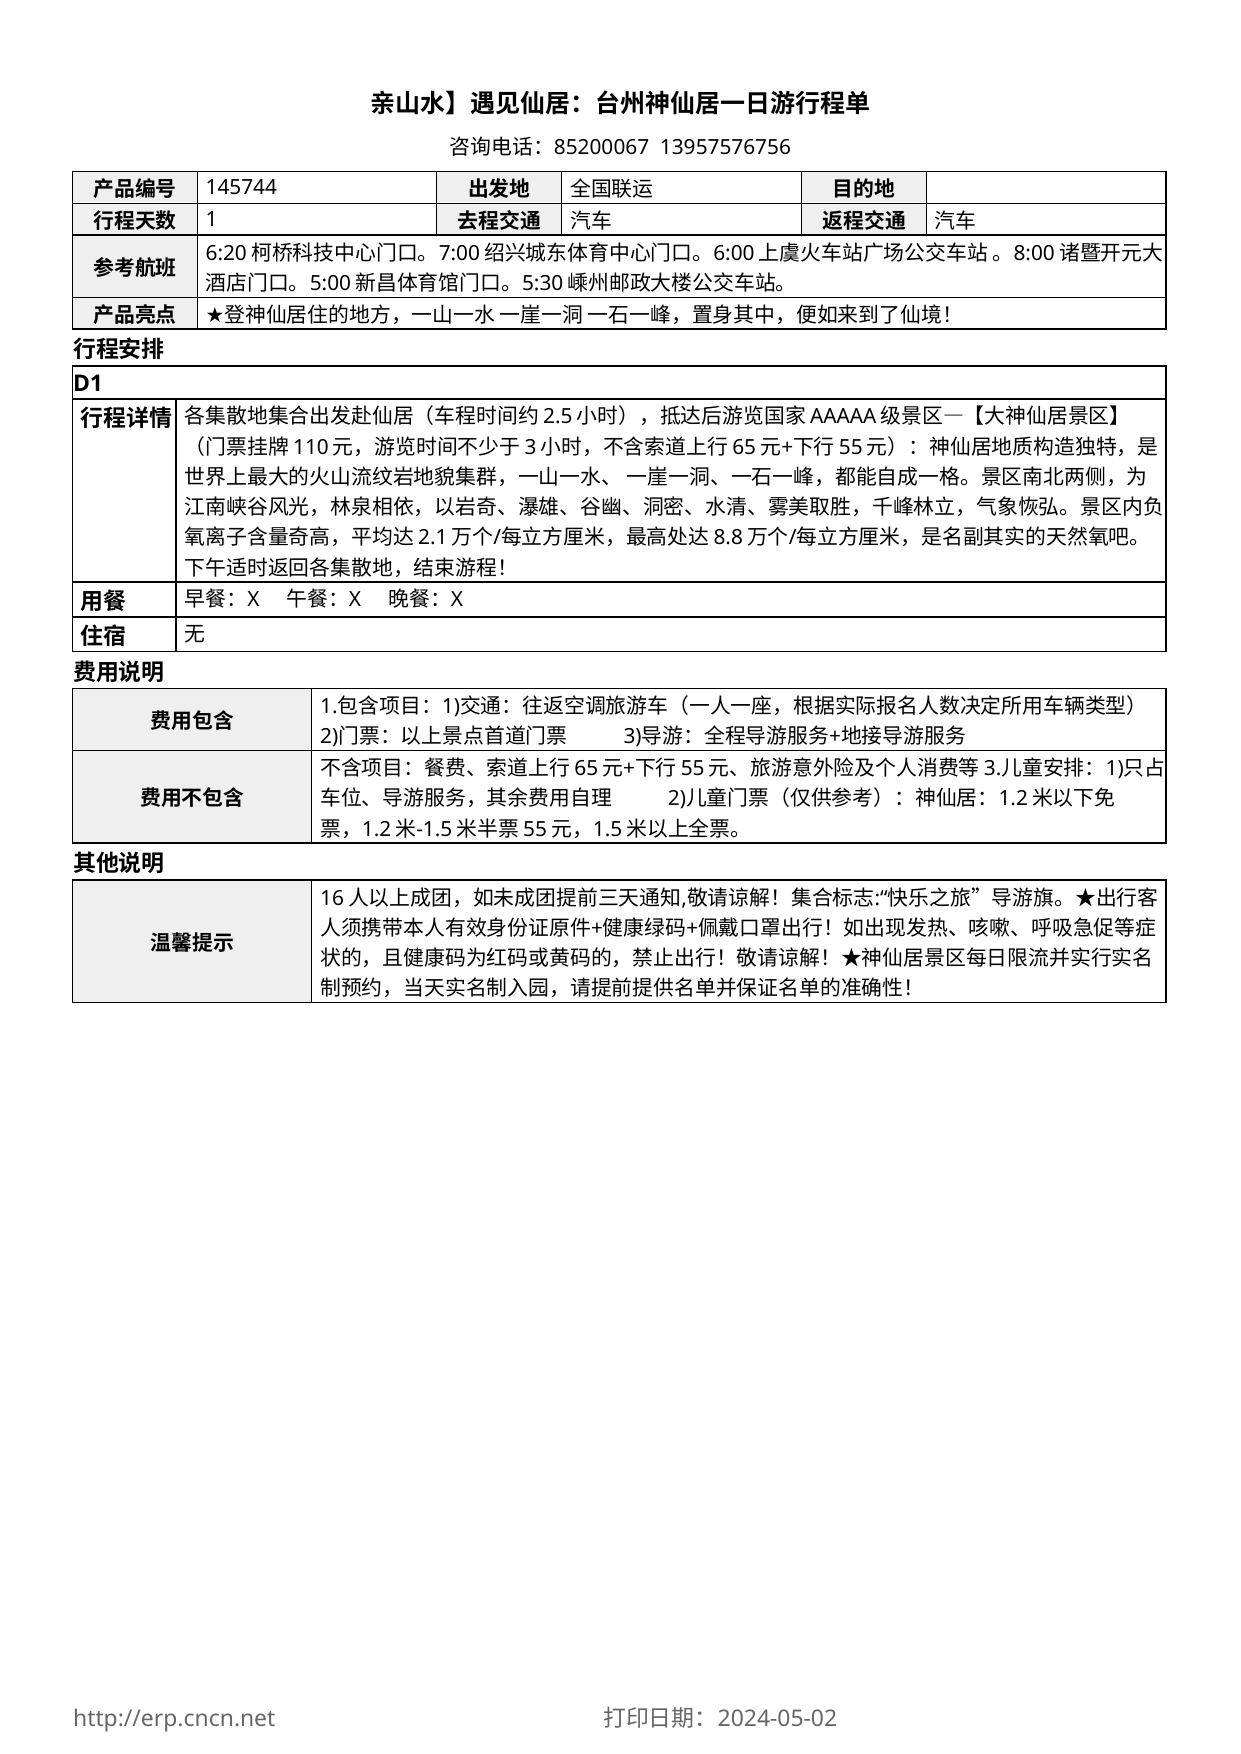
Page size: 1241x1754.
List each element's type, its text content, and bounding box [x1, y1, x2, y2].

table_cell 住宿 [73, 618, 175, 651]
table_header 全国联运 [562, 172, 801, 202]
table_header 16人以上成团，如未成团提前三天通知,敬请谅解！集合标志:“快乐之旅”导游旗。★出行客人须携带本人有效身份证原件+健康绿码+佩戴口罩出行！如出现发热、咳嗽、呼吸急促等症状的，且健康码为红码或黄码的，禁止出行！敬请谅解！★神仙居景区每日限流并实行实名制预约，当天实名制入园，请提前提供名单并保证名单的准确性！ [312, 881, 1165, 1002]
table_cell 无 [177, 618, 1165, 651]
table_cell 早餐：X 午餐：X 晚餐：X [177, 583, 1165, 616]
table_header 费用包含 [73, 689, 311, 750]
table_cell 产品亮点 [73, 298, 197, 328]
table_cell 行程天数 [73, 204, 197, 234]
table_cell 行程详情 [73, 400, 175, 581]
table_cell 去程交通 [437, 204, 561, 234]
table_header 1.包含项目：1)交通：往返空调旅游车（一人一座，根据实际报名人数决定所用车辆类型） [312, 689, 1165, 750]
table_cell 费用不包含 [73, 751, 311, 842]
text 亲山水】遇见仙居：台州神仙居一日游行程单 [73, 83, 1167, 119]
table_cell 返程交通 [802, 204, 926, 234]
table_cell ★登神仙居住的地方，一山一水 一崖一洞 一石一峰，置身其中，便如来到了仙境！ [198, 298, 1165, 328]
text 其他说明 [73, 845, 1167, 878]
text 费用说明 [73, 653, 1167, 687]
table_cell 1 [198, 204, 436, 234]
table_cell 用餐 [73, 583, 175, 616]
table_cell 汽车 [927, 204, 1165, 234]
table_header 出发地 [437, 172, 561, 202]
text 咨询电话：85200067 13957576756 [73, 130, 1167, 160]
table_cell 参考航班 [73, 236, 197, 296]
table_header [927, 172, 1165, 202]
table_cell 汽车 [562, 204, 801, 234]
table_header D1 [73, 367, 1165, 398]
table_header 温馨提示 [73, 881, 311, 1002]
table_header 产品编号 [73, 172, 197, 202]
table_header 目的地 [802, 172, 926, 202]
table_cell 不含项目：餐费、索道上行65元+下行55元、旅游意外险及个人消费等 [312, 751, 1165, 842]
text 行程安排 [73, 331, 1167, 364]
table_cell 各集散地集合出发赴仙居（车程时间约2.5小时），抵达后游览国家AAAAA级景区—【大神仙居景区】（门票挂牌110元，游览时间不少于3小时，不含索道上行65元+下行55元）：神仙居地质构造独特，是世界上最大的火山流纹岩地貌集群，一山一水、 一崖一洞、一石一峰，都能自成一格。景区南北两侧，为江南峡谷风光，林泉相依，以岩奇、瀑雄、谷幽、洞密、水清、雾美取胜，千峰林立，气象恢弘。景区内负氧离子含量奇高，平均达2.1万个/每立方厘米，最高处达8.8万个/每立方厘米，是名副其实的天然氧吧。下午适时返回各集散地，结束游程！ [177, 400, 1165, 581]
table_cell 6:20柯桥科技中心门口。7:00绍兴城东体育中心门口。6:00上虞火车站广场公交车站 。8:00诸暨开元大酒店门口。5:00新昌体育馆门口。5:30嵊州邮政大楼公交车站。 [198, 236, 1165, 296]
table_header 145744 [198, 172, 436, 202]
